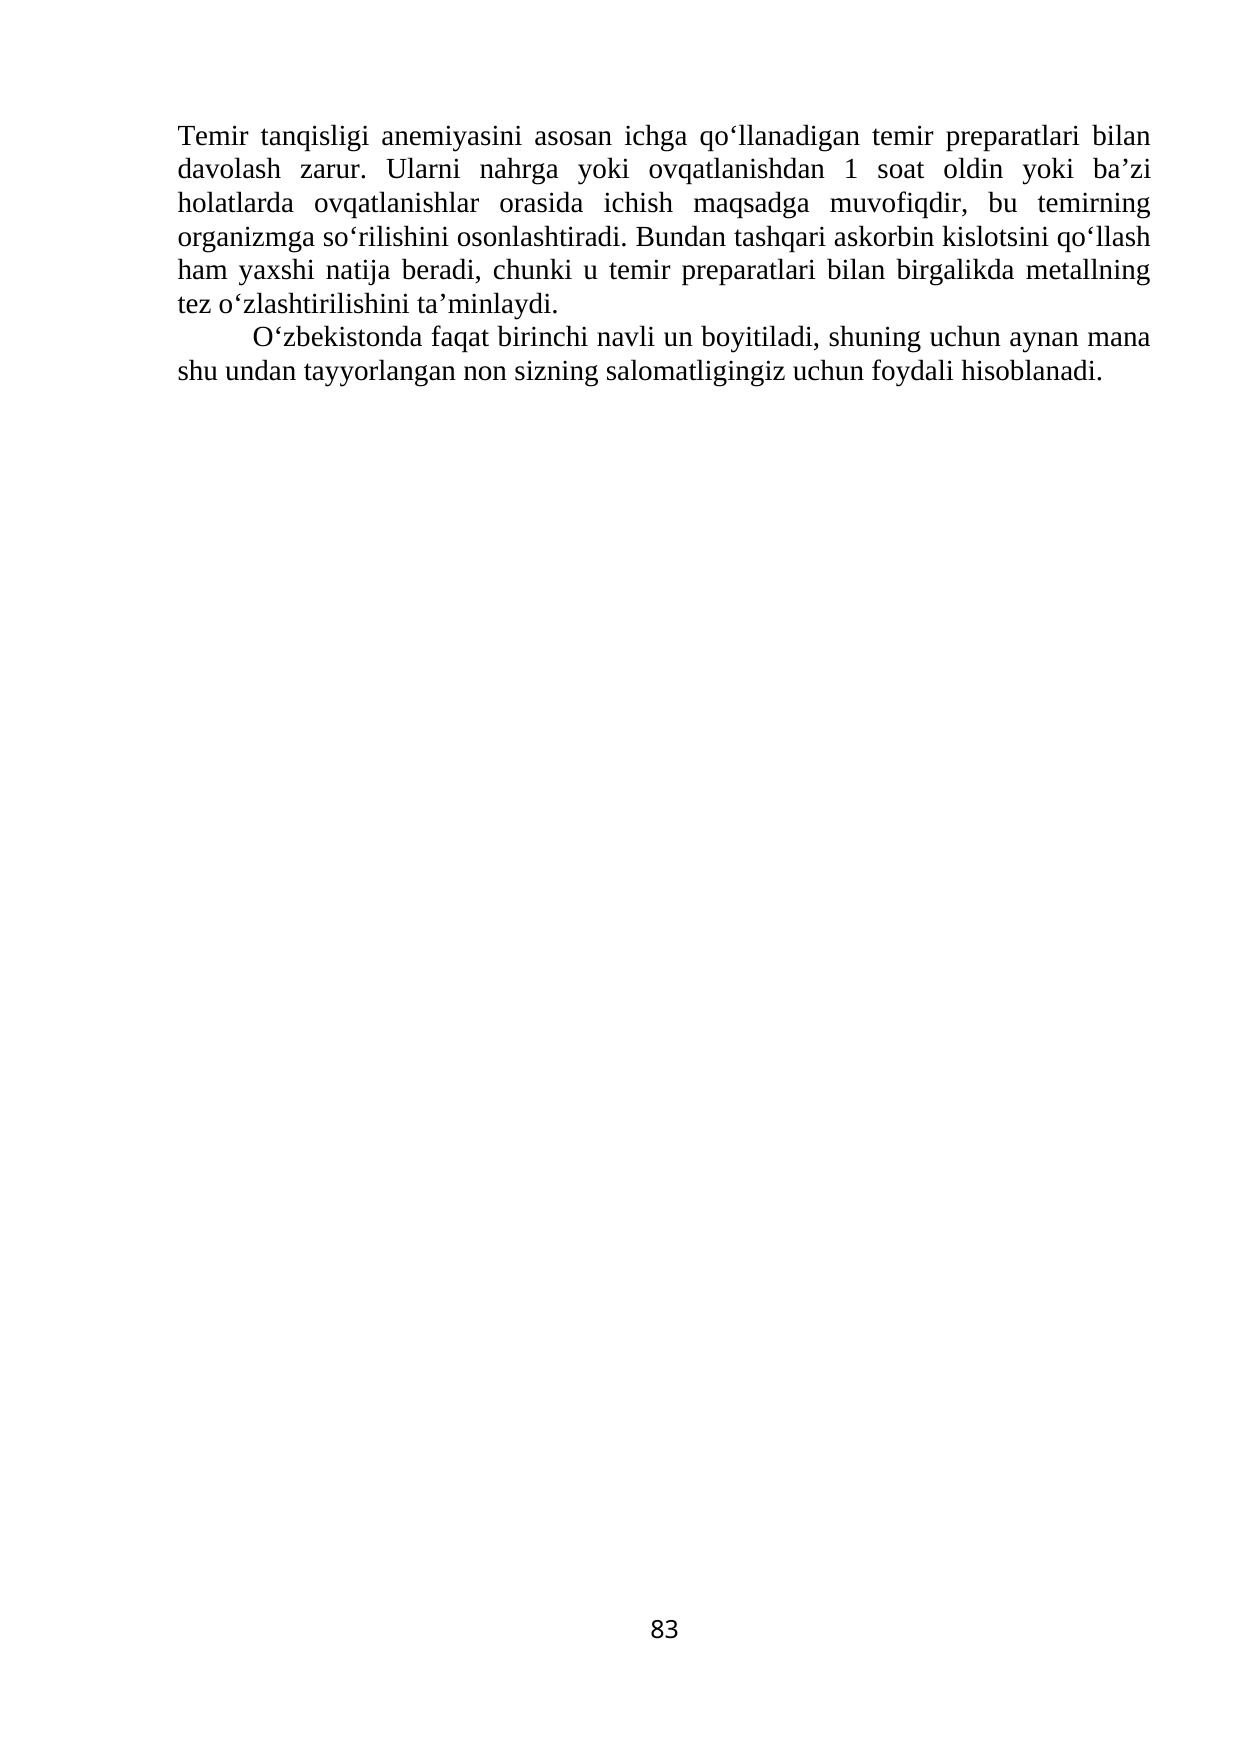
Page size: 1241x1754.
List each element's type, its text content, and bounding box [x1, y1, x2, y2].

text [177, 118, 1152, 319]
text O‘zbekistonda faqat birinchi navli un boyitiladi, shuning uchun aynan mana shu undan tayyorlangan non sizning salomatligingiz uchun foydali hisoblanadi. [177, 319, 1152, 386]
